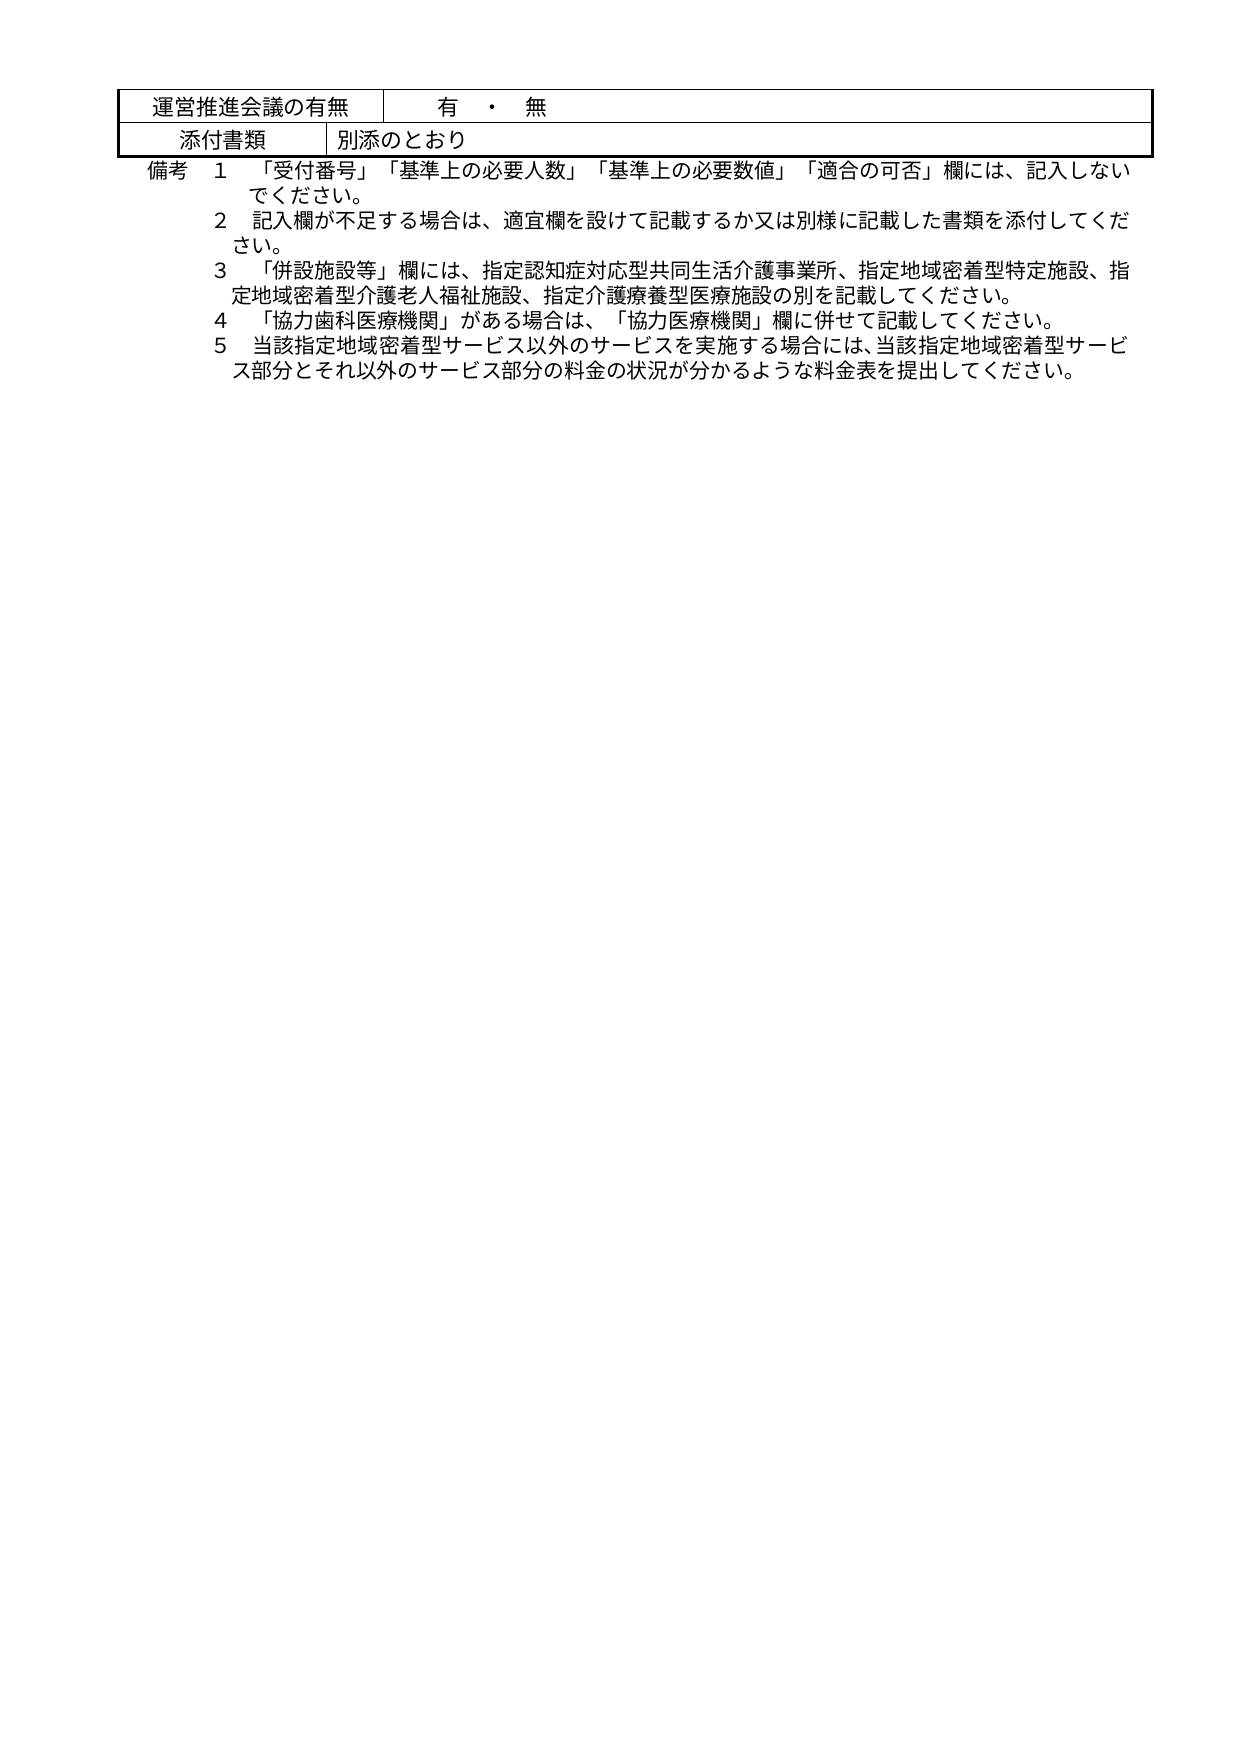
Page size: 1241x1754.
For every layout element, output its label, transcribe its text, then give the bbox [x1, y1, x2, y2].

table_cell 別添のとおり [327, 123, 1151, 155]
table_cell 有 ・ 無 [384, 90, 1151, 122]
table_cell 添付書類 [120, 123, 326, 155]
table_cell 運営推進会議の有無 [120, 90, 383, 122]
text ４ 「協力歯科医療機関」がある場合は、「協力医療機関」欄に併せて記載してください。 [148, 308, 1134, 333]
text ２ 記入欄が不足する場合は、適宜欄を設けて記載するか又は別様に記載した書類を添付してください。 [210, 208, 1134, 258]
text 備考 １ 「受付番号」「基準上の必要人数」「基準上の必要数値」「適合の可否」欄には、記入しないでください。 [148, 158, 1134, 208]
text ５ 当該指定地域密着型サービス以外のサービスを実施する場合には､当該指定地域密着型サービス部分とそれ以外のサービス部分の料金の状況が分かるような料金表を提出してください｡ [210, 333, 1134, 383]
text ３ 「併設施設等」欄には、指定認知症対応型共同生活介護事業所、指定地域密着型特定施設、指定地域密着型介護老人福祉施設、指定介護療養型医療施設の別を記載してください。 [210, 258, 1134, 308]
